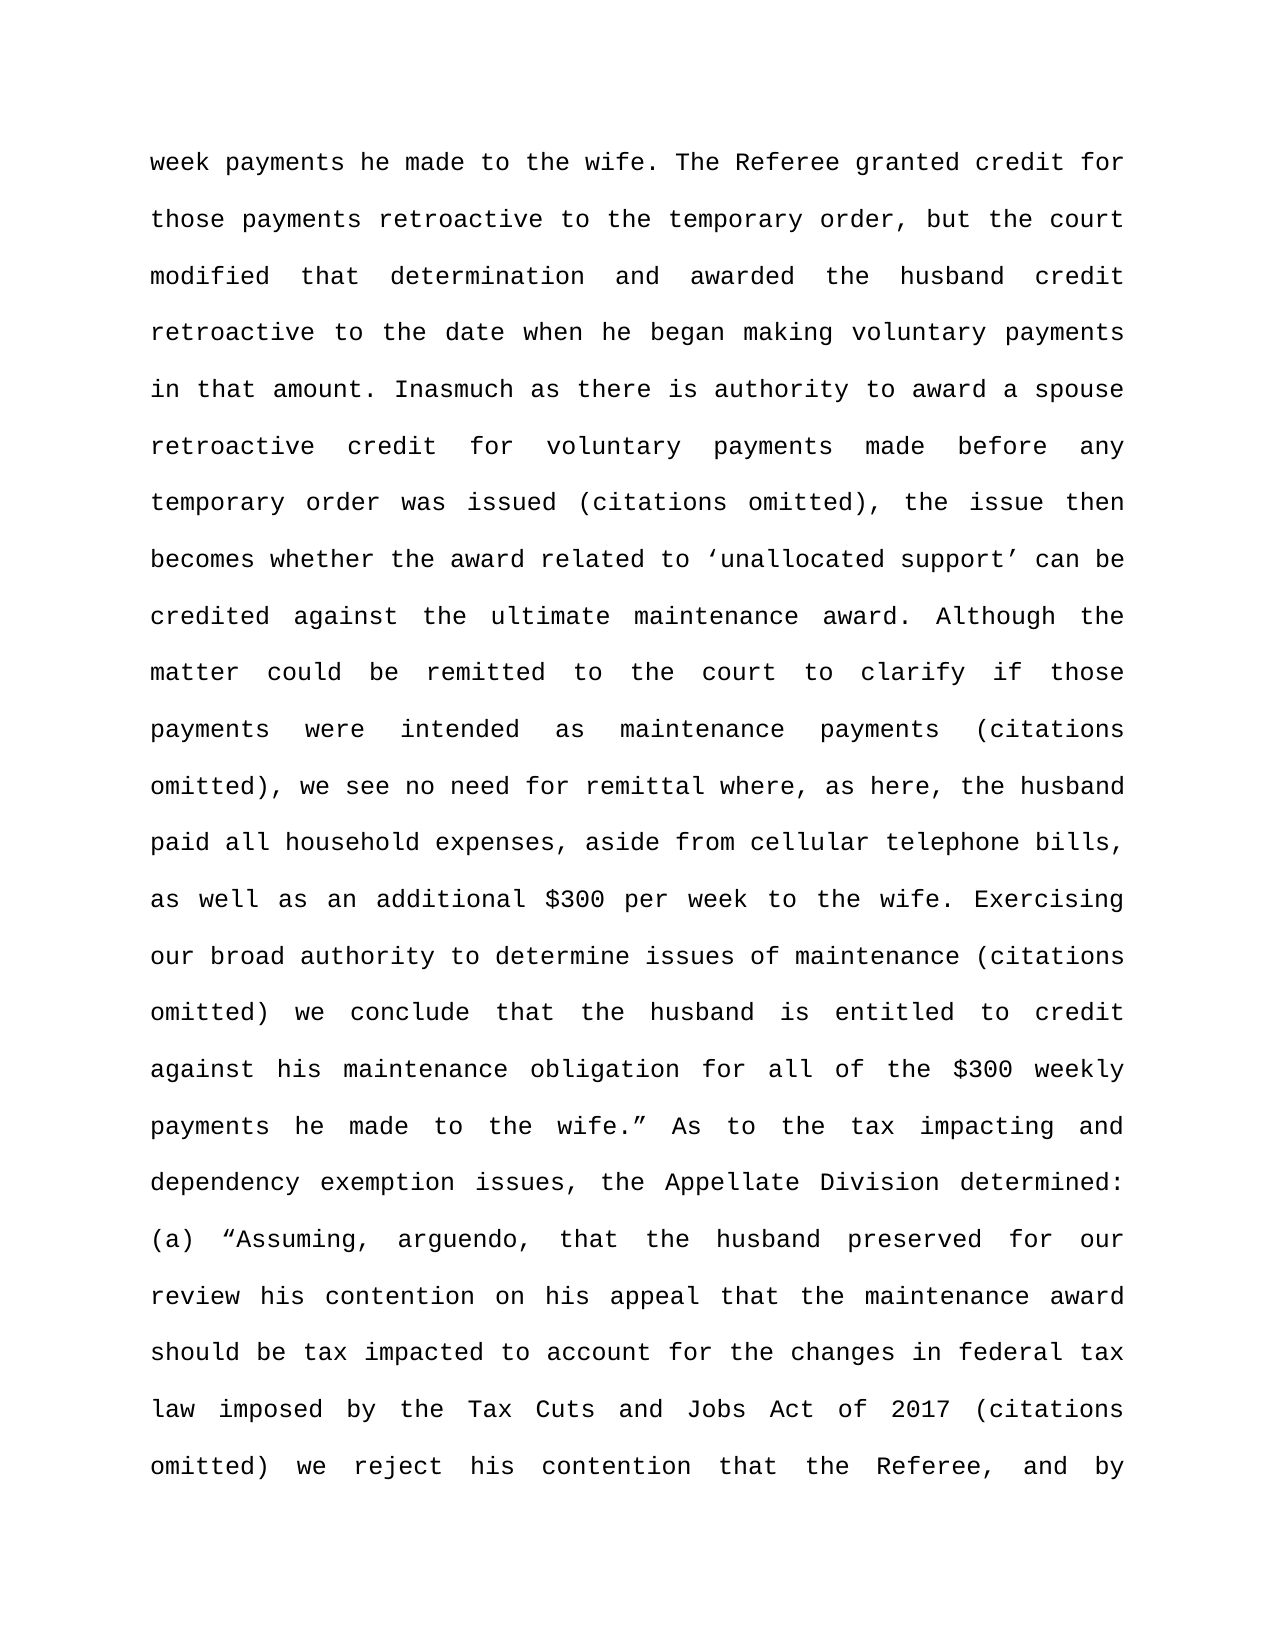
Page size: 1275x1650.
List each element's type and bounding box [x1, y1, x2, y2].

text [150, 150, 1125, 1482]
